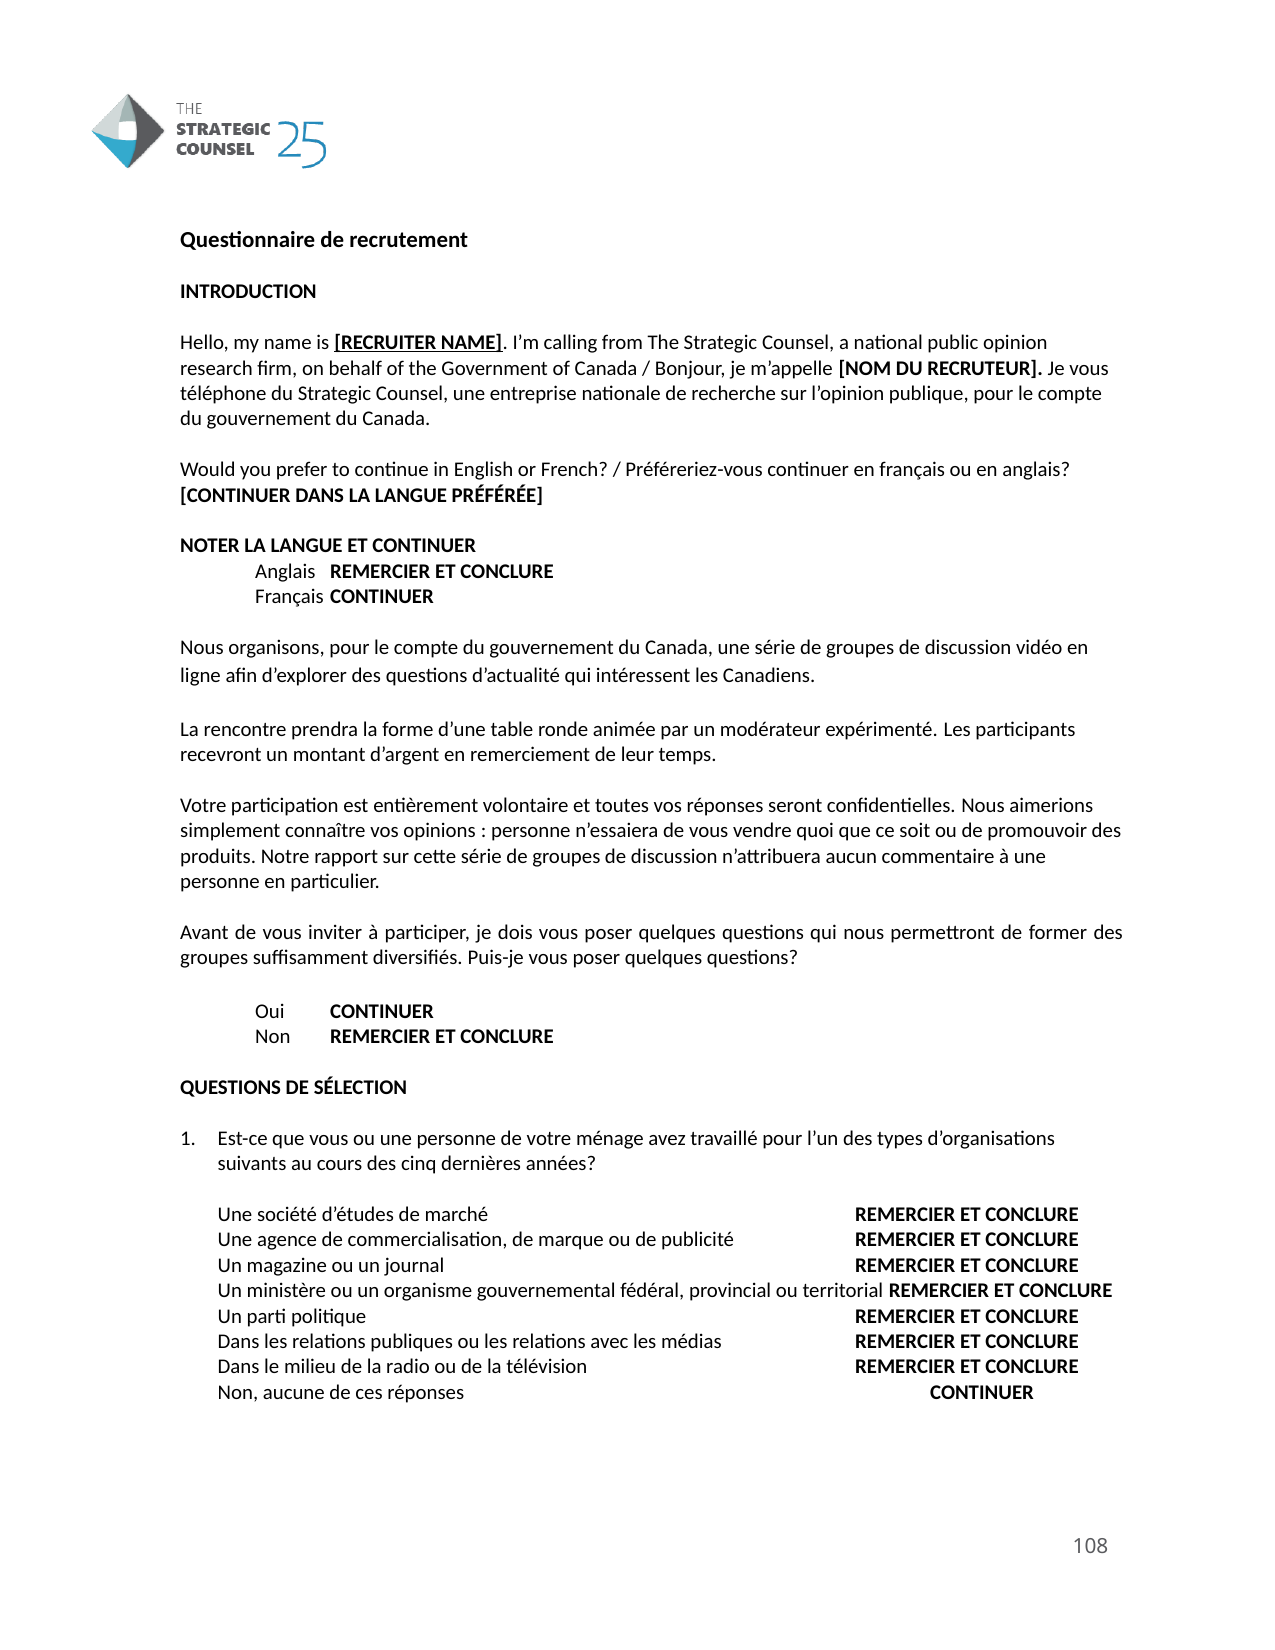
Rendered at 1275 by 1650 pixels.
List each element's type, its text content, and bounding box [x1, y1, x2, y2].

text Oui CONTINUER [180, 998, 1125, 1023]
text Un ministère ou un organisme gouvernemental fédéral, provincial ou territorial REMERCIER ET CONCLURE [217, 1277, 1125, 1303]
text Non REMERCIER ET CONCLURE [180, 1023, 1125, 1049]
text Would you prefer to continue in English or French? / Préféreriez-vous continuer en français ou en anglais? [CONTINUER DANS LA LANGUE PRÉFÉRÉE] [180, 456, 1125, 507]
text QUESTIONS DE SÉLECTION [180, 1074, 1125, 1099]
text Français CONTINUER [180, 583, 1125, 609]
text Un magazine ou un journal REMERCIER ET CONCLURE [217, 1252, 1125, 1277]
picture [91, 72, 445, 215]
text Une société d’études de marché REMERCIER ET CONCLURE [217, 1201, 1125, 1227]
text Non, aucune de ces réponses CONTINUER [217, 1379, 1125, 1404]
text Anglais REMERCIER ET CONCLURE [180, 558, 1125, 583]
text Hello, my name is [RECRUITER NAME]. I’m calling from The Strategic Counsel, a national public opinion research firm, on behalf of the Government of Canada / Bonjour, je m’appelle [NOM DU RECRUTEUR]. Je vous téléphone du Strategic Counsel, une entreprise nationale de recherche sur l’opinion publique, pour le compte du gouvernement du Canada. [180, 329, 1125, 431]
text Avant de vous inviter à participer, je dois vous poser quelques questions qui nous permettront de former des groupes suffisamment diversifiés. Puis-je vous poser quelques questions? [180, 919, 1125, 970]
text Une agence de commercialisation, de marque ou de publicité REMERCIER ET CONCLURE [217, 1227, 1125, 1252]
text INTRODUCTION [180, 278, 1125, 304]
text NOTER LA LANGUE ET CONTINUER [180, 533, 1125, 558]
text Votre participation est entièrement volontaire et toutes vos réponses seront confidentielles. Nous aimerions simplement connaître vos opinions : personne n’essaiera de vous vendre quoi que ce soit ou de promouvoir des produits. Notre rapport sur cette série de groupes de discussion n’attribuera aucun commentaire à une personne en particulier. [180, 792, 1125, 894]
text Nous organisons, pour le compte du gouvernement du Canada, une série de groupes de discussion vidéo en ligne afin d’explorer des questions d’actualité qui intéressent les Canadiens. [180, 634, 1125, 688]
text Questionnaire de recrutement [180, 225, 1125, 253]
text Dans le milieu de la radio ou de la télévision REMERCIER ET CONCLURE [217, 1354, 1125, 1379]
text Un parti politique REMERCIER ET CONCLURE [217, 1303, 1125, 1328]
list Est-ce que vous ou une personne de votre ménage avez travaillé pour l’un des types d’organisations suivants au cours des cinq dernières années? [180, 1125, 1125, 1176]
text La rencontre prendra la forme d’une table ronde animée par un modérateur expérimenté. Les participants recevront un montant d’argent en remerciement de leur temps. [180, 716, 1125, 767]
text Dans les relations publiques ou les relations avec les médias REMERCIER ET CONCLURE [217, 1328, 1125, 1354]
